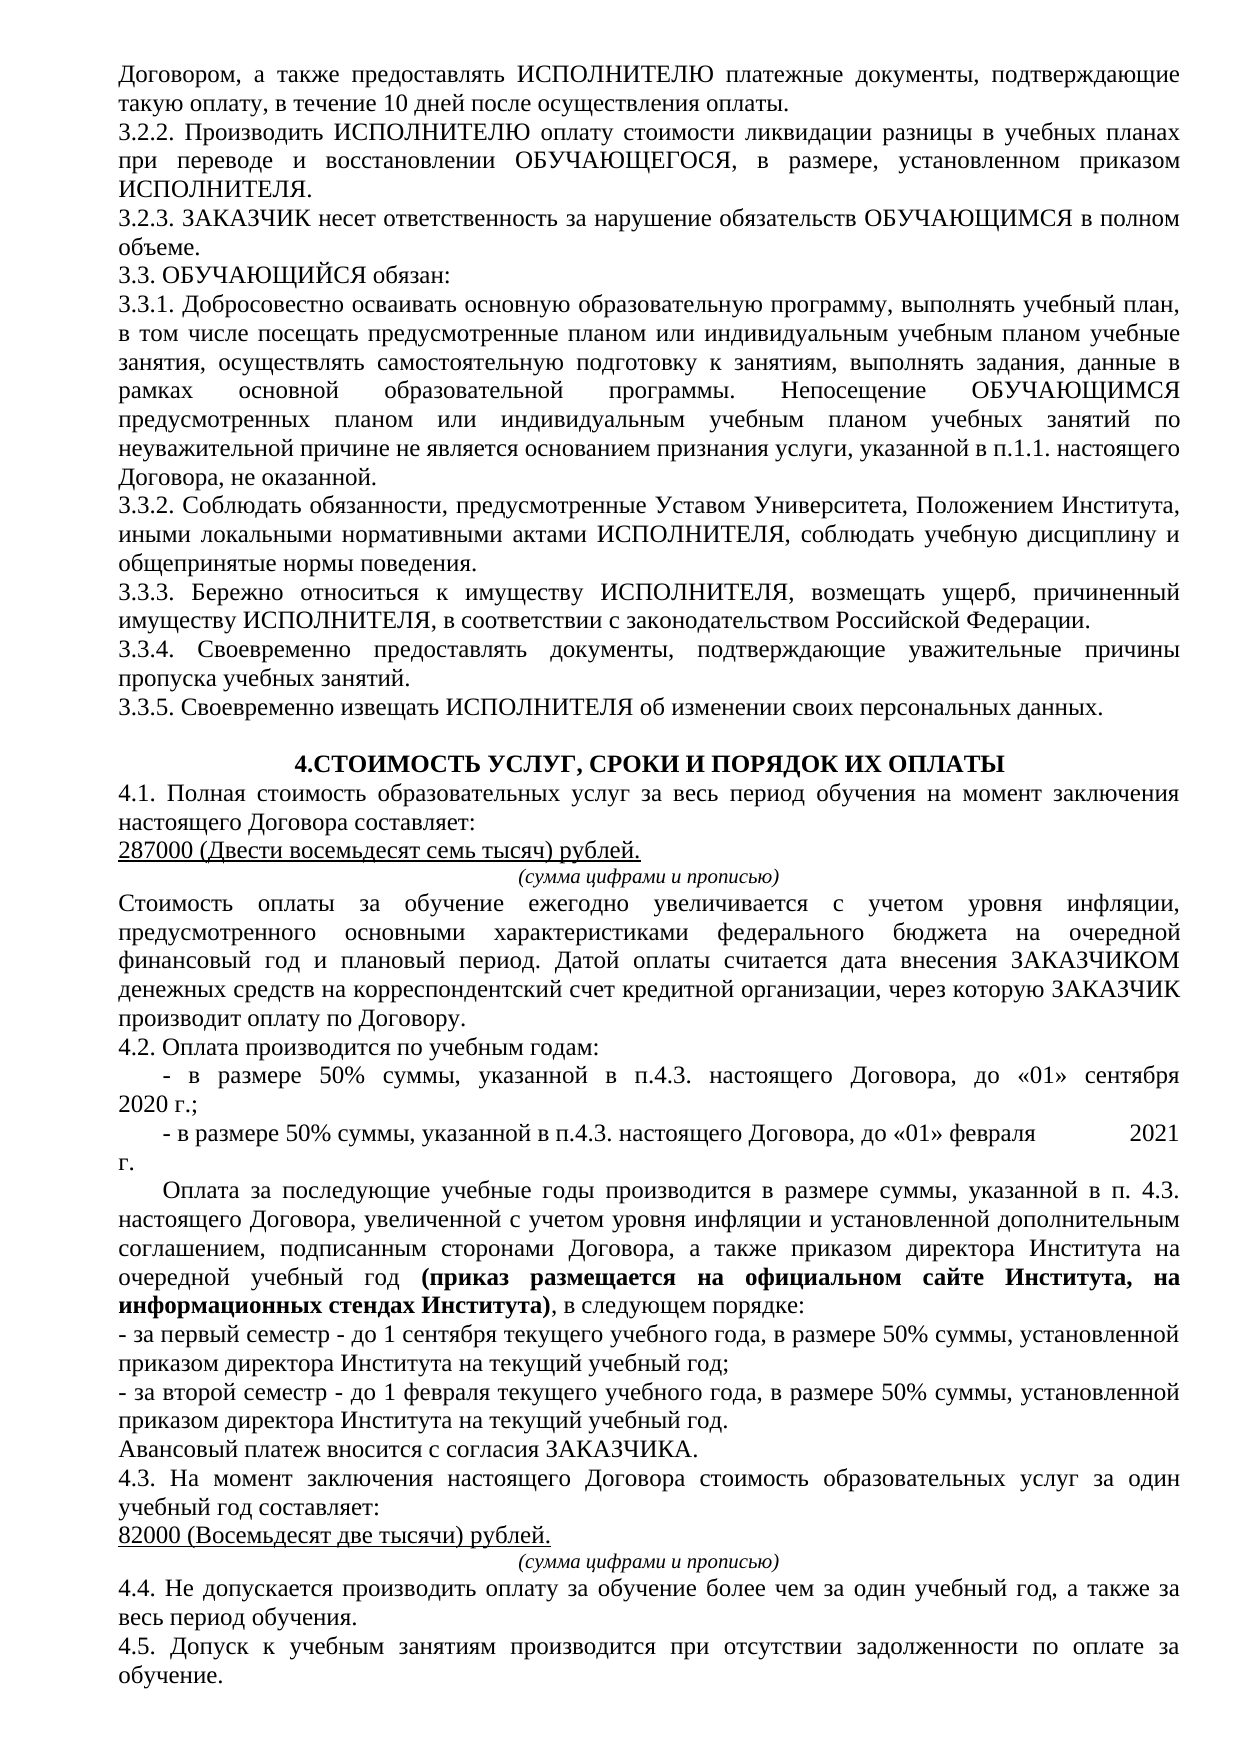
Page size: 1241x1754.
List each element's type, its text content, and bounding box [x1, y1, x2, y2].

text 3.3.3. Бережно относиться к имуществу ИСПОЛНИТЕЛЯ, возмещать ущерб, причиненный имуществу ИСПОЛНИТЕЛЯ, в соответствии с законодательством Российской Федерации. [118, 577, 1181, 634]
text (сумма цифрами и прописью) [118, 1549, 1181, 1573]
text 3.3.4. Своевременно предоставлять документы, подтверждающие уважительные причины пропуска учебных занятий. [118, 634, 1181, 692]
text 4.1. Полная стоимость образовательных услуг за весь период обучения на момент заключения настоящего Договора составляет: [118, 778, 1181, 835]
text 3.3.2. Соблюдать обязанности, предусмотренные Уставом Университета, Положением Института, иными локальными нормативными актами ИСПОЛНИТЕЛЯ, соблюдать учебную дисциплину и общепринятые нормы поведения. [118, 490, 1181, 577]
text 4.2. Оплата производится по учебным годам: [118, 1032, 1181, 1061]
text 3.2.3. ЗАКАЗЧИК несет ответственность за нарушение обязательств ОБУЧАЮЩИМСЯ в полном объеме. [118, 203, 1181, 260]
text - за первый семестр - до 1 сентября текущего учебного года, в размере 50% суммы, установленной приказом директора Института на текущий учебный год; [118, 1319, 1181, 1377]
text 3.3.5. Своевременно извещать ИСПОЛНИТЕЛЯ об изменении своих персональных данных. [118, 692, 1181, 720]
text 3.2.2. Производить ИСПОЛНИТЕЛЮ оплату стоимости ликвидации разницы в учебных планах при переводе и восстановлении ОБУЧАЮЩЕГОСЯ, в размере, установленном приказом ИСПОЛНИТЕЛЯ. [118, 117, 1181, 203]
text 4.СТОИМОСТЬ УСЛУГ, СРОКИ И ПОРЯДОК ИХ ОПЛАТЫ [118, 749, 1181, 778]
text 4.4. Не допускается производить оплату за обучение более чем за один учебный год, а также за весь период обучения. [118, 1573, 1181, 1631]
text - в размере 50% суммы, указанной в п.4.3. настоящего Договора, до «01» сентября 2020 г.; [118, 1061, 1181, 1118]
text (сумма цифрами и прописью) [118, 864, 1181, 888]
text 82000 (Восемьдесят две тысячи) рублей. [118, 1521, 1181, 1549]
text Авансовый платеж вносится с согласия ЗАКАЗЧИКА. [118, 1434, 1181, 1463]
text Оплата за последующие учебные годы производится в размере суммы, указанной в п. 4.3. настоящего Договора, увеличенной с учетом уровня инфляции и установленной дополнительным соглашением, подписанным сторонами Договора, а также приказом директора Института на очередной учебный год (приказ размещается на официальном сайте Института, на информационных стендах Института), в следующем порядке: [118, 1176, 1181, 1319]
text 3.3.1. Добросовестно осваивать основную образовательную программу, выполнять учебный план, в том числе посещать предусмотренные планом или индивидуальным учебным планом учебные занятия, осуществлять самостоятельную подготовку к занятиям, выполнять задания, данные в рамках основной образовательной программы. Непосещение ОБУЧАЮЩИМСЯ предусмотренных планом или индивидуальным учебным планом учебных занятий по неуважительной причине не является основанием признания услуги, указанной в п.1.1. настоящего Договора, не оказанной. [118, 289, 1181, 490]
text - за второй семестр - до 1 февраля текущего учебного года, в размере 50% суммы, установленной приказом директора Института на текущий учебный год. [118, 1377, 1181, 1434]
text 4.3. На момент заключения настоящего Договора стоимость образовательных услуг за один учебный год составляет: [118, 1463, 1181, 1521]
text 4.5. Допуск к учебным занятиям производится при отсутствии задолженности по оплате за обучение. [118, 1631, 1181, 1688]
text 287000 (Двести восемьдесят семь тысяч) рублей. [118, 835, 1181, 864]
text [118, 59, 1181, 117]
text - в размере 50% суммы, указанной в п.4.3. настоящего Договора, до «01» февраля 2021 г. [118, 1118, 1181, 1176]
text Стоимость оплаты за обучение ежегодно увеличивается с учетом уровня инфляции, предусмотренного основными характеристиками федерального бюджета на очередной финансовый год и плановый период. Датой оплаты считается дата внесения ЗАКАЗЧИКОМ денежных средств на корреспондентский счет кредитной организации, через которую ЗАКАЗЧИК производит оплату по Договору. [118, 888, 1181, 1032]
text 3.3. ОБУЧАЮЩИЙСЯ обязан: [118, 260, 1181, 289]
